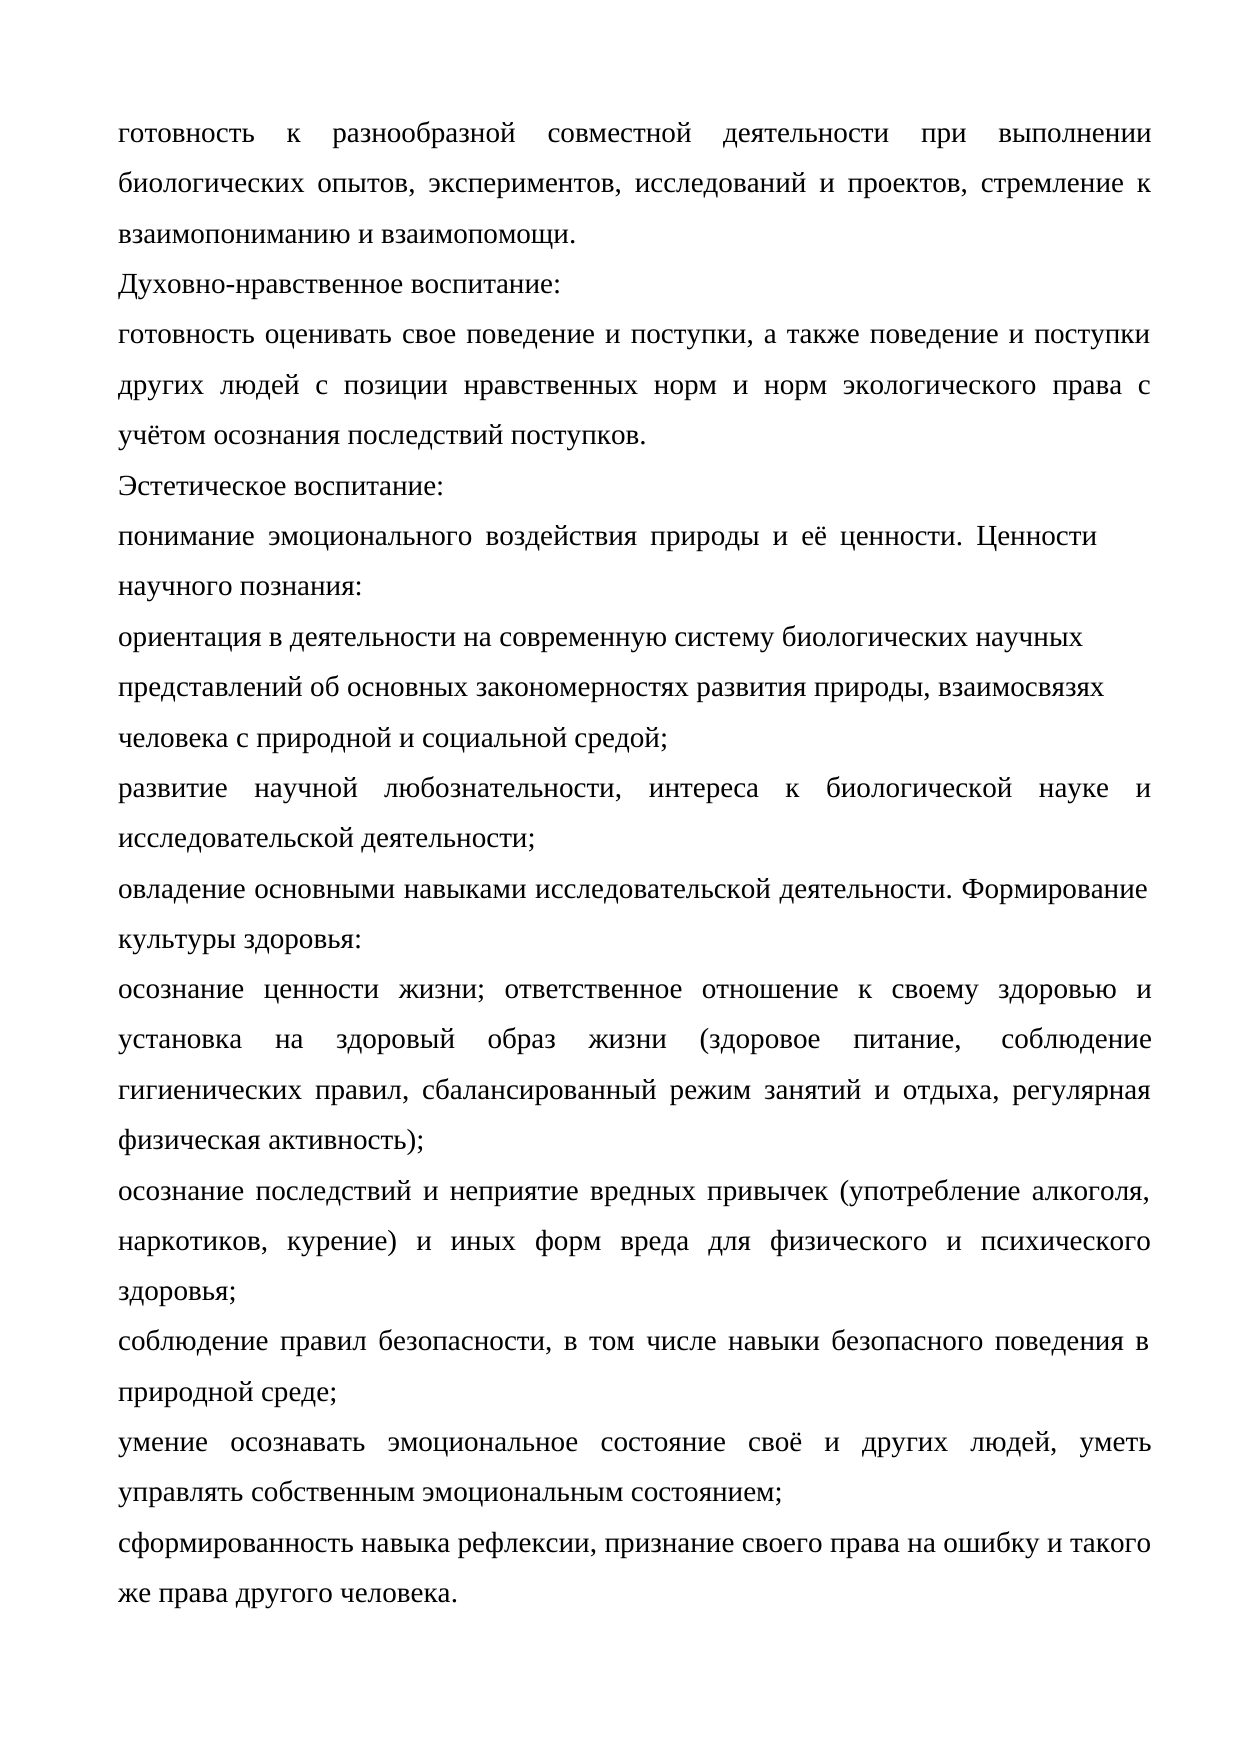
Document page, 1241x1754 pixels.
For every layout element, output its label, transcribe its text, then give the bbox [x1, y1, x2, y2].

text соблюдение правил безопасности, в том числе навыки безопасного поведения в природной среде; [118, 1323, 1151, 1407]
text готовность к разнообразной совместной деятельности при выполнении биологических опытов, экспериментов, исследований и проектов, стремление к взаимопониманию и взаимопомощи. [118, 115, 1152, 249]
text ориентация в деятельности на современную систему биологических научных представлений об основных закономерностях развития природы, взаимосвязях человека с природной и социальной средой; [118, 619, 1151, 753]
text осознание ценности жизни; ответственное отношение к своему здоровью и установка на здоровый образ жизни (здоровое питание, соблюдение гигиенических правил, сбалансированный режим занятий и отдыха, регулярная физическая активность); [118, 971, 1152, 1156]
text умение осознавать эмоциональное состояние своё и других людей, уметь управлять собственным эмоциональным состоянием; [118, 1424, 1151, 1508]
text Духовно-нравственное воспитание: [118, 266, 1240, 300]
text Эстетическое воспитание: [118, 468, 1240, 501]
text сформированность навыка рефлексии, признание своего права на ошибку и такого же права другого человека. [118, 1525, 1152, 1609]
text осознание последствий и неприятие вредных привычек (употребление алкоголя, наркотиков, курение) и иных форм вреда для физического и психического здоровья; [118, 1173, 1151, 1307]
text понимание эмоционального воздействия природы и её ценности. Ценности научного познания: [118, 518, 1151, 602]
text овладение основными навыками исследовательской деятельности. Формирование культуры здоровья: [118, 871, 1240, 954]
text готовность оценивать свое поведение и поступки, а также поведение и поступки других людей с позиции нравственных норм и норм экологического права с учётом осознания последствий поступков. [118, 317, 1151, 451]
text развитие научной любознательности, интереса к биологической науке и исследовательской деятельности; [118, 770, 1151, 854]
